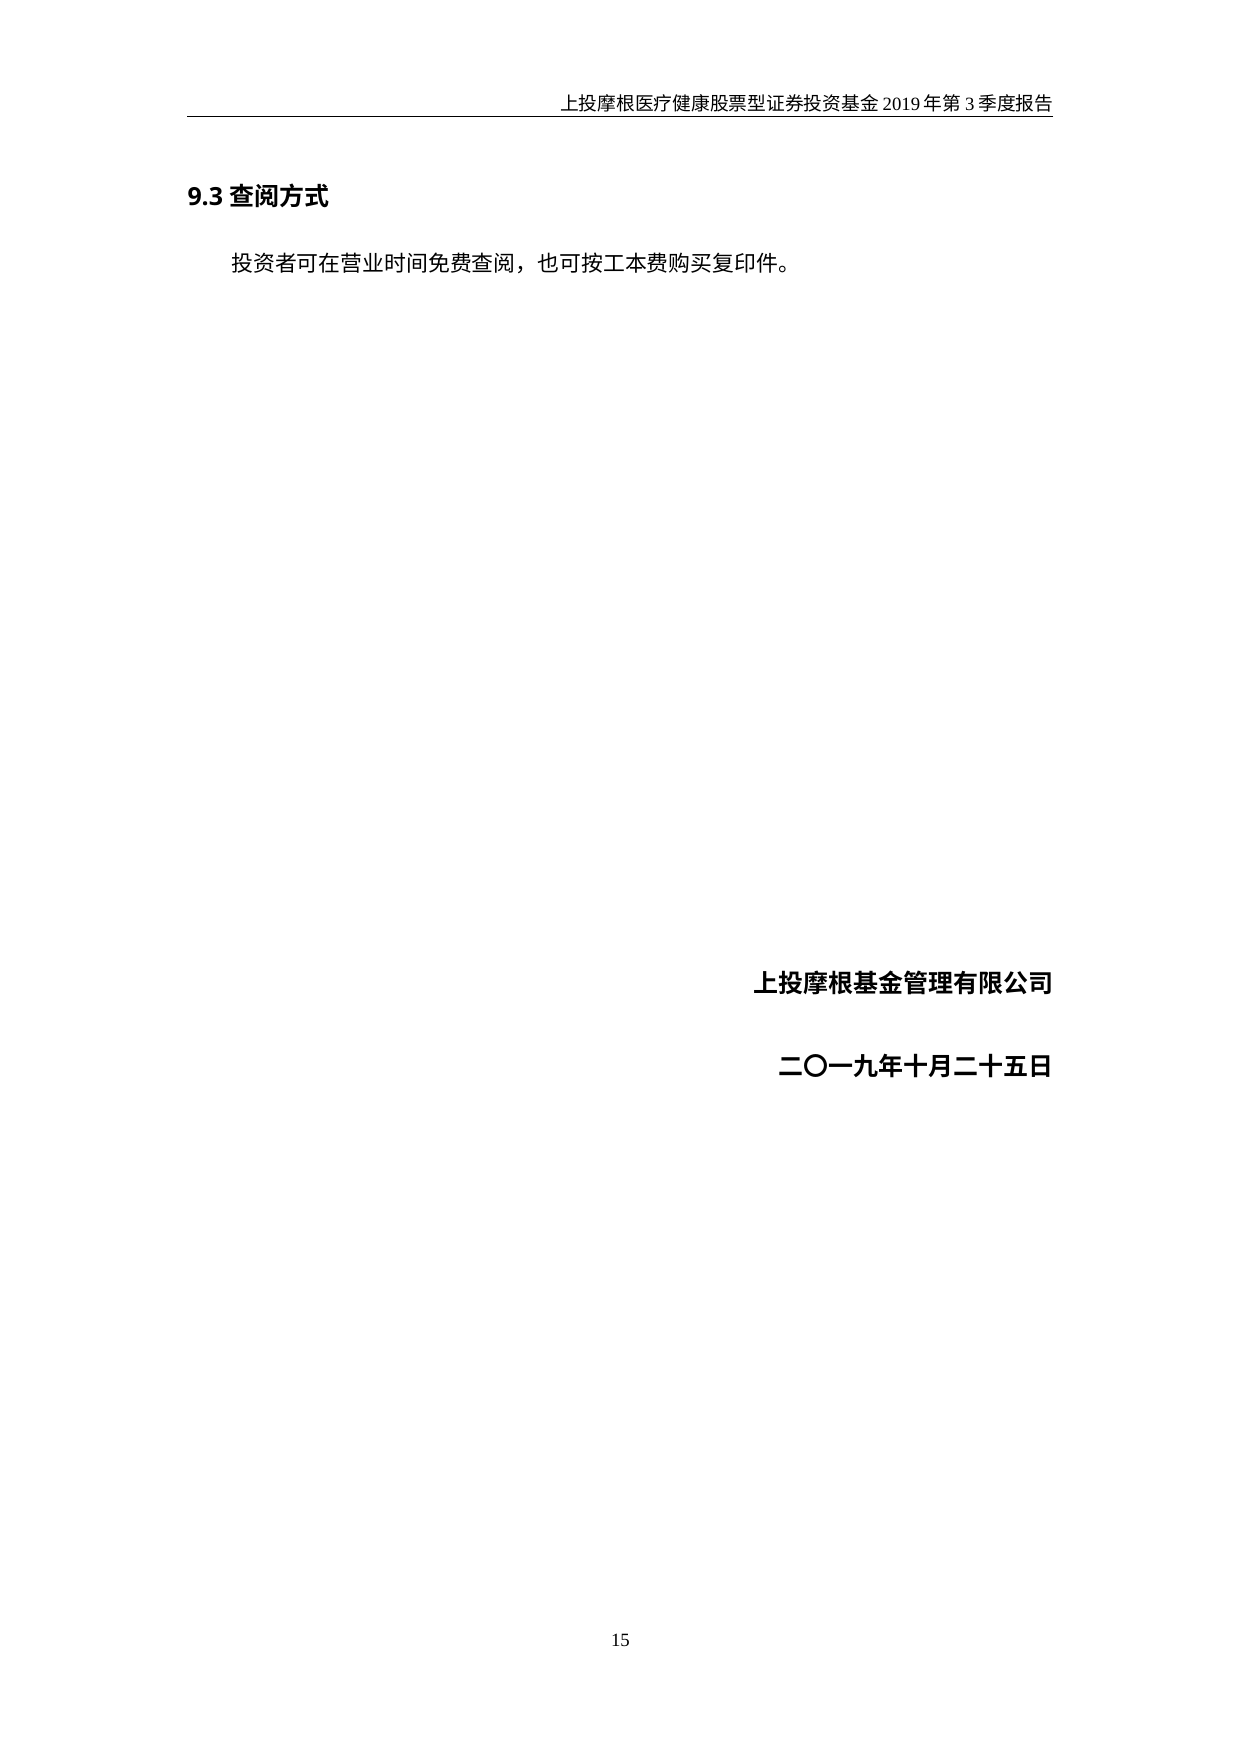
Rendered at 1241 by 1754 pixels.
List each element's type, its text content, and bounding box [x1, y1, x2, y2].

text 上投摩根基金管理有限公司 [187, 949, 1053, 1014]
text 二〇一九年十月二十五日 [187, 1032, 1053, 1097]
text 9.3 查阅方式 [187, 162, 1053, 227]
text 投资者可在营业时间免费查阅，也可按工本费购买复印件。 [187, 245, 1053, 278]
